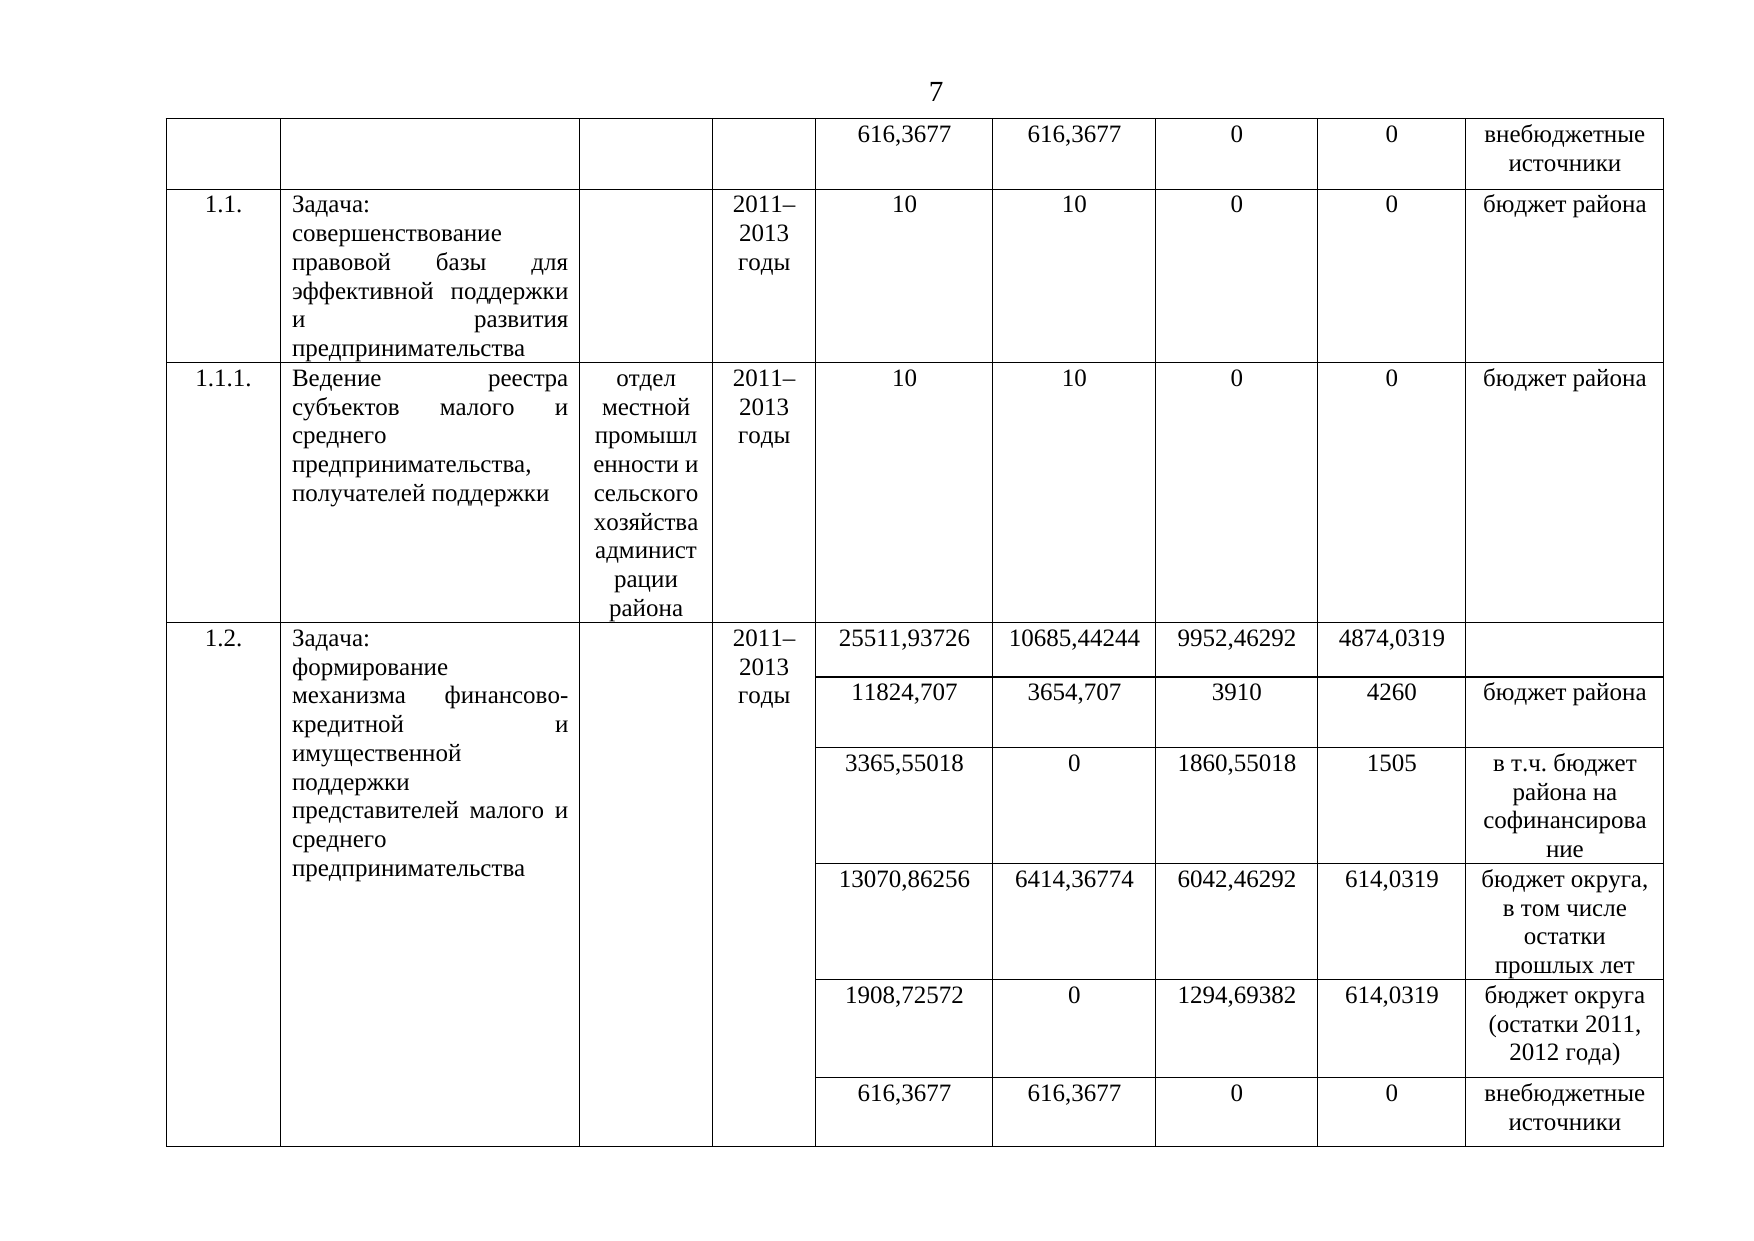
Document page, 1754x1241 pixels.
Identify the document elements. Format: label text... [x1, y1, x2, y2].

table_cell [1466, 623, 1663, 676]
table_cell 614,0319 [1318, 980, 1465, 1077]
table_cell 0 [1156, 119, 1317, 188]
table_cell 10 [816, 363, 992, 622]
table_cell 1.1. [167, 190, 280, 362]
table_cell отдел местной промышленности и сельского хозяйства администрации района [580, 363, 712, 622]
table_cell 0 [1318, 190, 1465, 362]
table_cell [580, 623, 712, 1146]
table_cell 2011–2013 годы [713, 190, 815, 362]
table_cell 25511,93726 [816, 623, 992, 676]
table_cell 1.1.1. [167, 363, 280, 622]
table_cell 13070,86256 [816, 864, 992, 979]
table_cell Ведение реестра субъектов малого и среднего предпринимательства, получателей поддержки [281, 363, 579, 622]
table_cell 6042,46292 [1156, 864, 1317, 979]
table_cell бюджет района [1466, 678, 1663, 747]
table_cell 0 [1318, 1078, 1465, 1146]
table_cell 9952,46292 [1156, 623, 1317, 676]
table_cell бюджет округа, в том числе остатки прошлых лет [1466, 864, 1663, 979]
table_cell 0 [1318, 363, 1465, 622]
table_cell 10 [816, 190, 992, 362]
table_cell 10 [993, 363, 1155, 622]
table_cell 616,3677 [993, 1078, 1155, 1146]
table_cell [580, 190, 712, 362]
table_cell 0 [993, 748, 1155, 863]
table_cell 0 [993, 980, 1155, 1077]
table_cell бюджет округа (остатки 2011, 2012 года) [1466, 980, 1663, 1077]
table_cell 6414,36774 [993, 864, 1155, 979]
table_cell 0 [1156, 190, 1317, 362]
table_cell 4874,0319 [1318, 623, 1465, 676]
table_cell 614,0319 [1318, 864, 1465, 979]
table_cell бюджет района [1466, 363, 1663, 622]
table_cell 4260 [1318, 678, 1465, 747]
table_cell 1908,72572 [816, 980, 992, 1077]
table_cell внебюджетные источники [1466, 119, 1663, 188]
table_cell Задача: совершенствование правовой базы для эффективной поддержки и развития предпринимательства [281, 190, 579, 362]
table_cell 2011–2013 годы [713, 623, 815, 1146]
table_cell 1860,55018 [1156, 748, 1317, 863]
table_cell 616,3677 [993, 119, 1155, 188]
table_cell 10685,44244 [993, 623, 1155, 676]
table_cell 10 [993, 190, 1155, 362]
table_cell 11824,707 [816, 678, 992, 747]
table_cell 616,3677 [816, 1078, 992, 1146]
table_cell Задача: формирование механизма финансово-кредитной и имущественной поддержки представителей малого и среднего предпринимательства [281, 623, 579, 1146]
table_cell 1294,69382 [1156, 980, 1317, 1077]
table_cell 1505 [1318, 748, 1465, 863]
table_cell 616,3677 [816, 119, 992, 188]
table_cell 0 [1156, 1078, 1317, 1146]
table_cell 0 [1156, 363, 1317, 622]
table_cell 0 [1318, 119, 1465, 188]
table_cell 3910 [1156, 678, 1317, 747]
table_cell в т.ч. бюджет района на софинансирование [1466, 748, 1663, 863]
table_cell 2011–2013 годы [713, 363, 815, 622]
table_cell внебюджетные источники [1466, 1078, 1663, 1146]
table_cell бюджет района [1466, 190, 1663, 362]
table_cell 3654,707 [993, 678, 1155, 747]
table_cell 1.2. [167, 623, 280, 1146]
table_cell 3365,55018 [816, 748, 992, 863]
